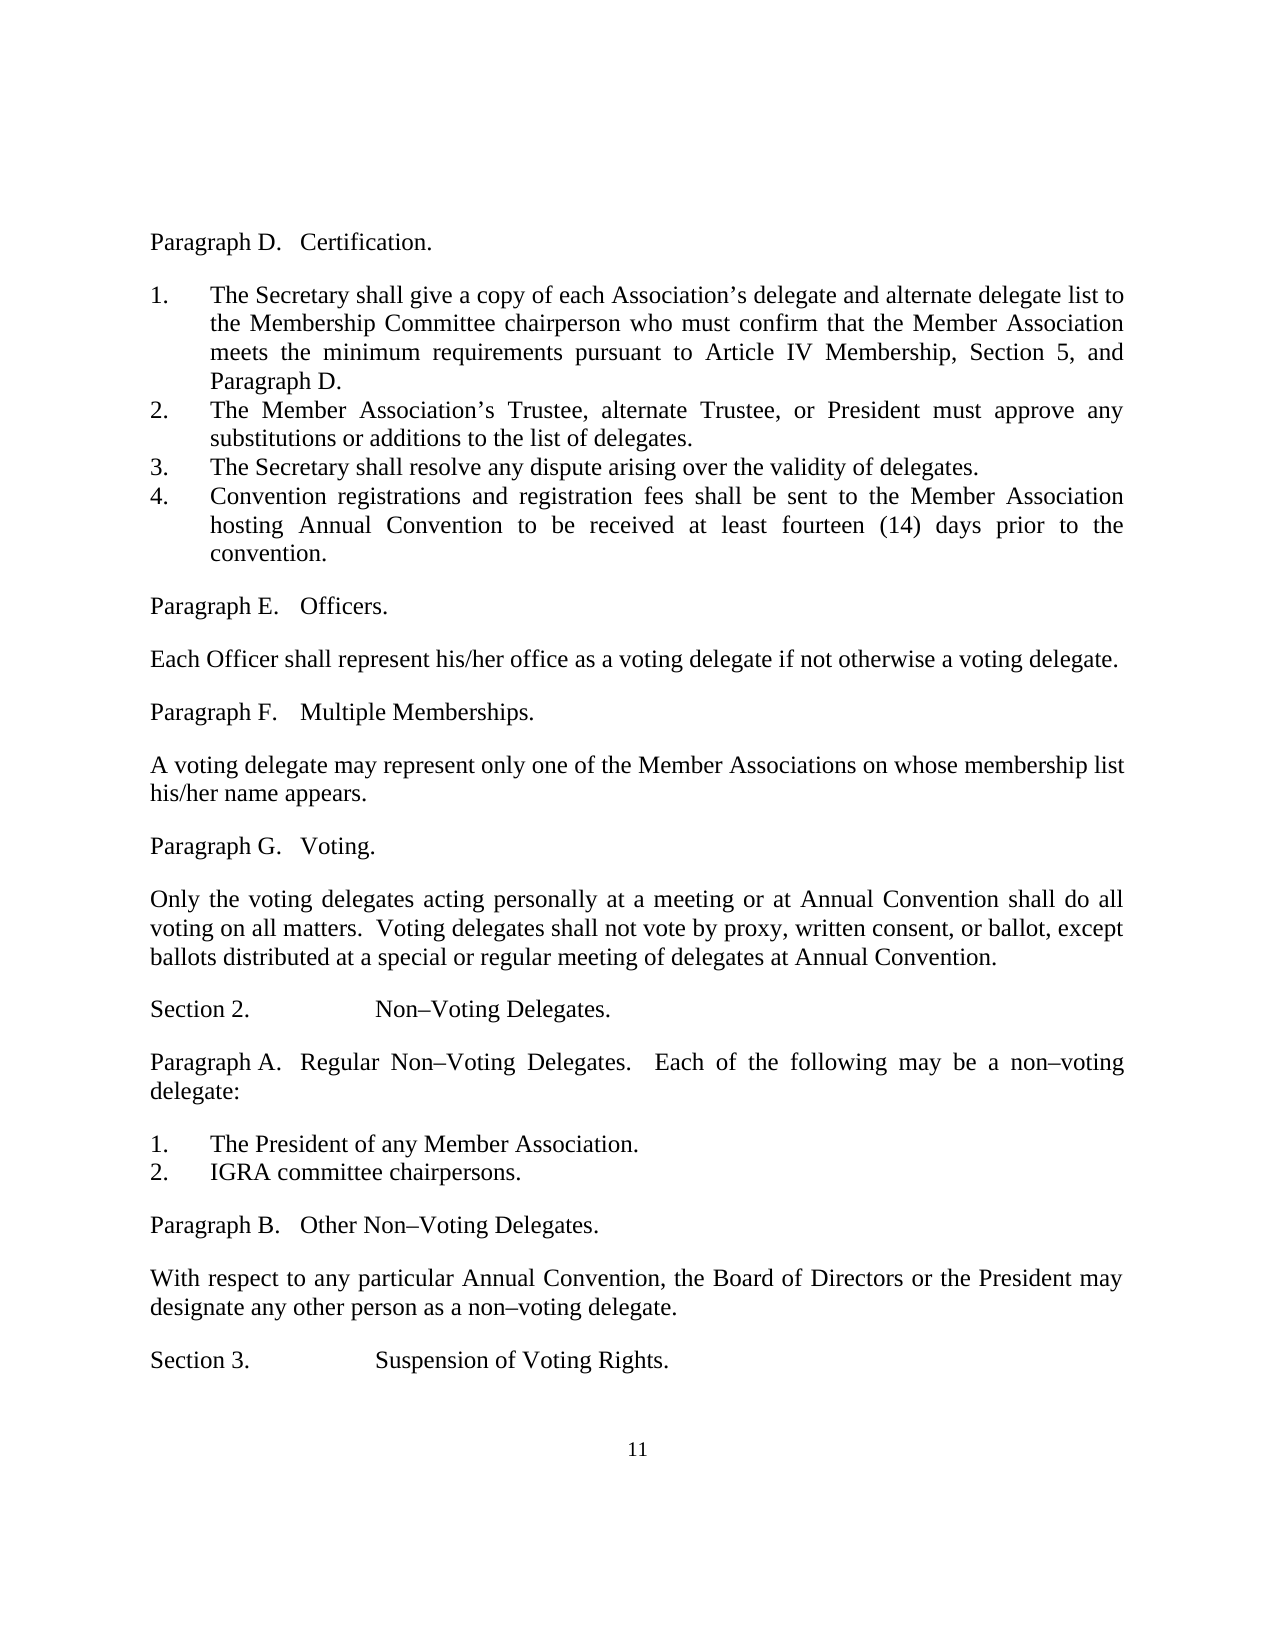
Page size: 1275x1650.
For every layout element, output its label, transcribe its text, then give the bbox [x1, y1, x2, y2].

text Paragraph F. Multiple Memberships. [150, 697, 1125, 726]
text Only the voting delegates acting personally at a meeting or at Annual Convention shall do all voting on all matters. Voting delegates shall not vote by proxy, written consent, or ballot, except ballots distributed at a special or regular meeting of delegates at Annual Convention. [150, 884, 1125, 970]
text Paragraph G. Voting. [150, 831, 1125, 860]
text With respect to any particular Annual Convention, the Board of Directors or the President may designate any other person as a non–voting delegate. [150, 1263, 1125, 1321]
text Paragraph E. Officers. [150, 591, 1125, 620]
text Paragraph B. Other Non–Voting Delegates. [150, 1210, 1125, 1239]
list Convention registrations and registration fees shall be sent to the Member Association hosting Annual Convention to be received at least fourteen (14) days prior to the convention. [150, 481, 1125, 567]
text Paragraph A. Regular Non–Voting Delegates. Each of the following may be a non–voting delegate: [150, 1047, 1125, 1105]
text A voting delegate may represent only one of the Member Associations on whose membership list his/her name appears. [150, 750, 1125, 807]
list IGRA committee chairpersons. [150, 1157, 1125, 1186]
list The Secretary shall give a copy of each Association’s delegate and alternate delegate list to the Membership Committee chairperson who must confirm that the Member Association meets the minimum requirements pursuant to Article IV Membership, Section 5, and Paragraph D. [150, 280, 1125, 395]
list The President of any Member Association. [150, 1129, 1125, 1157]
list The Secretary shall resolve any dispute arising over the validity of delegates. [150, 452, 1125, 481]
text Each Officer shall represent his/her office as a voting delegate if not otherwise a voting delegate. [150, 644, 1125, 673]
text Section 2. Non–Voting Delegates. [150, 994, 1125, 1023]
text Paragraph D. Certification. [150, 227, 1125, 256]
list The Member Association’s Trustee, alternate Trustee, or President must approve any substitutions or additions to the list of delegates. [150, 395, 1125, 452]
text Section 3. Suspension of Voting Rights. [150, 1345, 1125, 1373]
